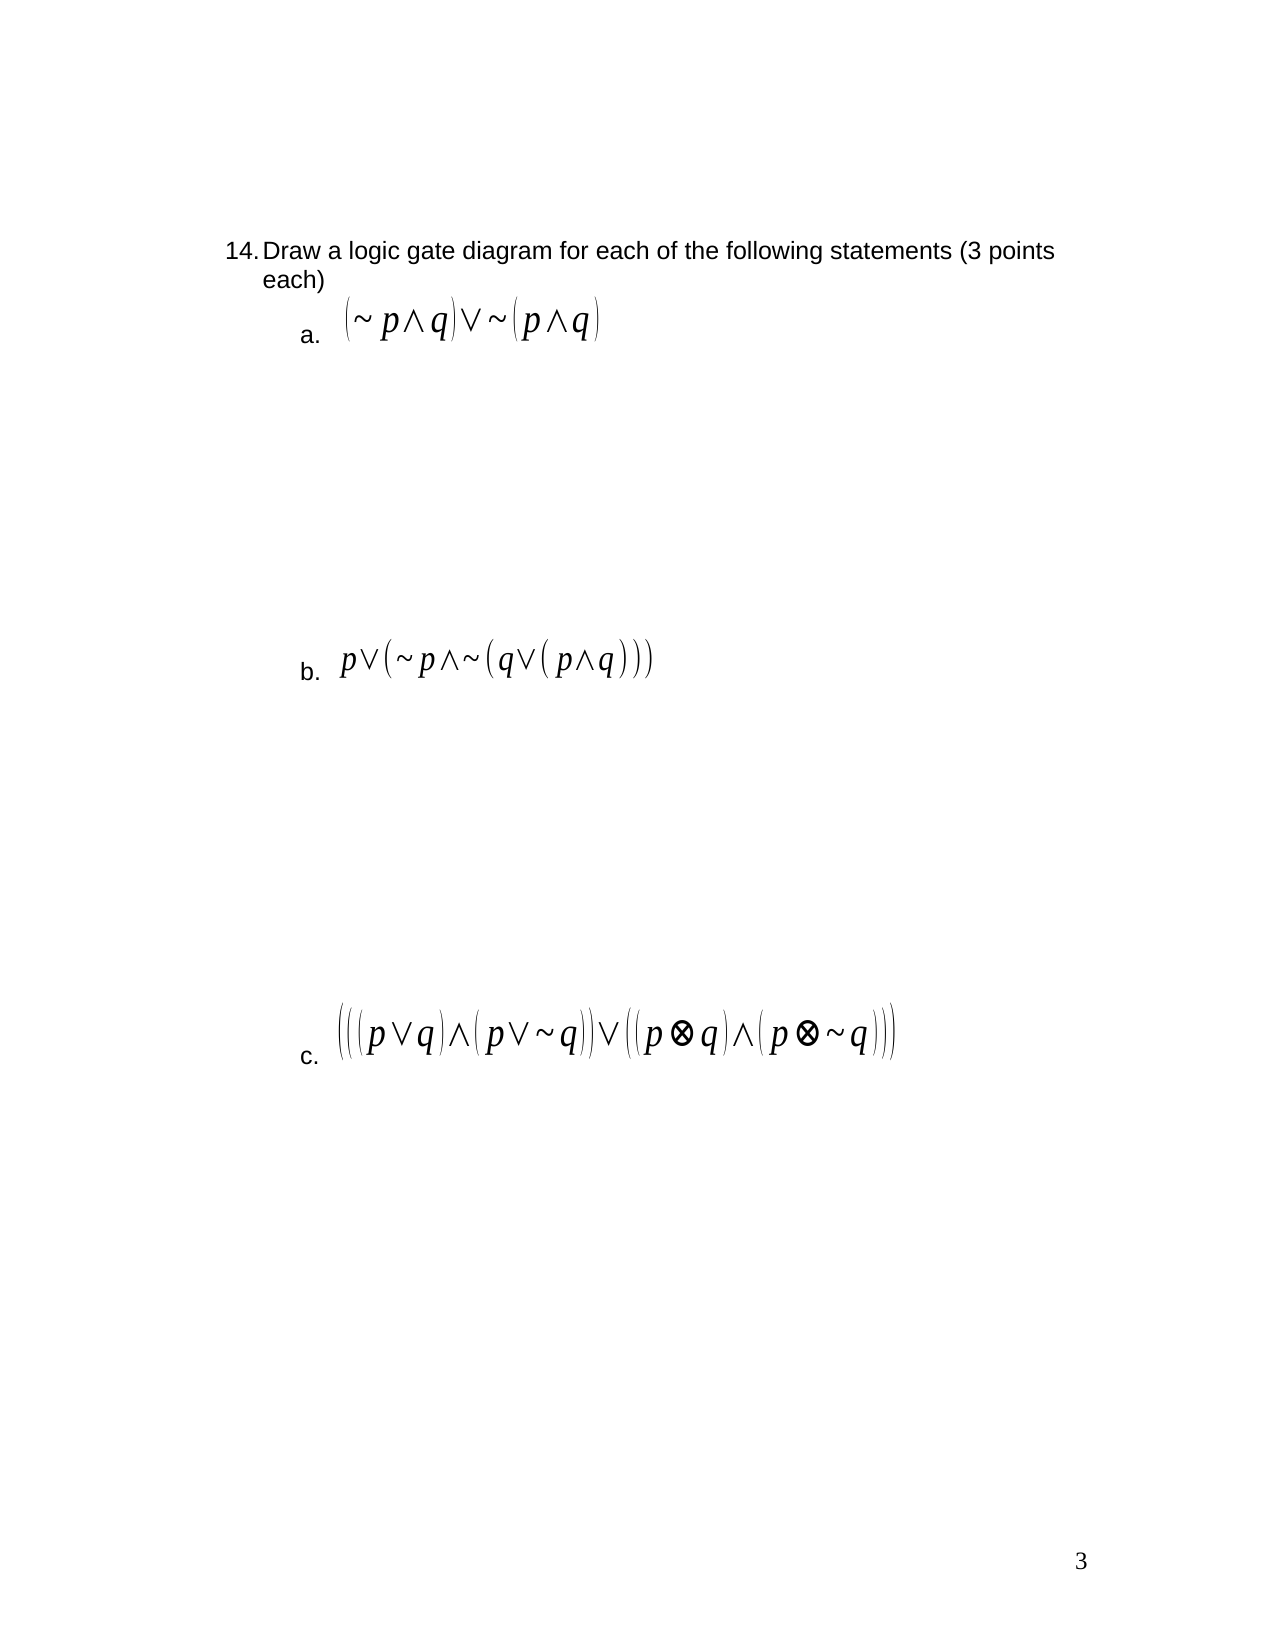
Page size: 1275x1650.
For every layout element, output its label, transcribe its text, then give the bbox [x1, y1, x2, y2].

list Draw a logic gate diagram for each of the following statements (3 points each) [225, 236, 1087, 294]
